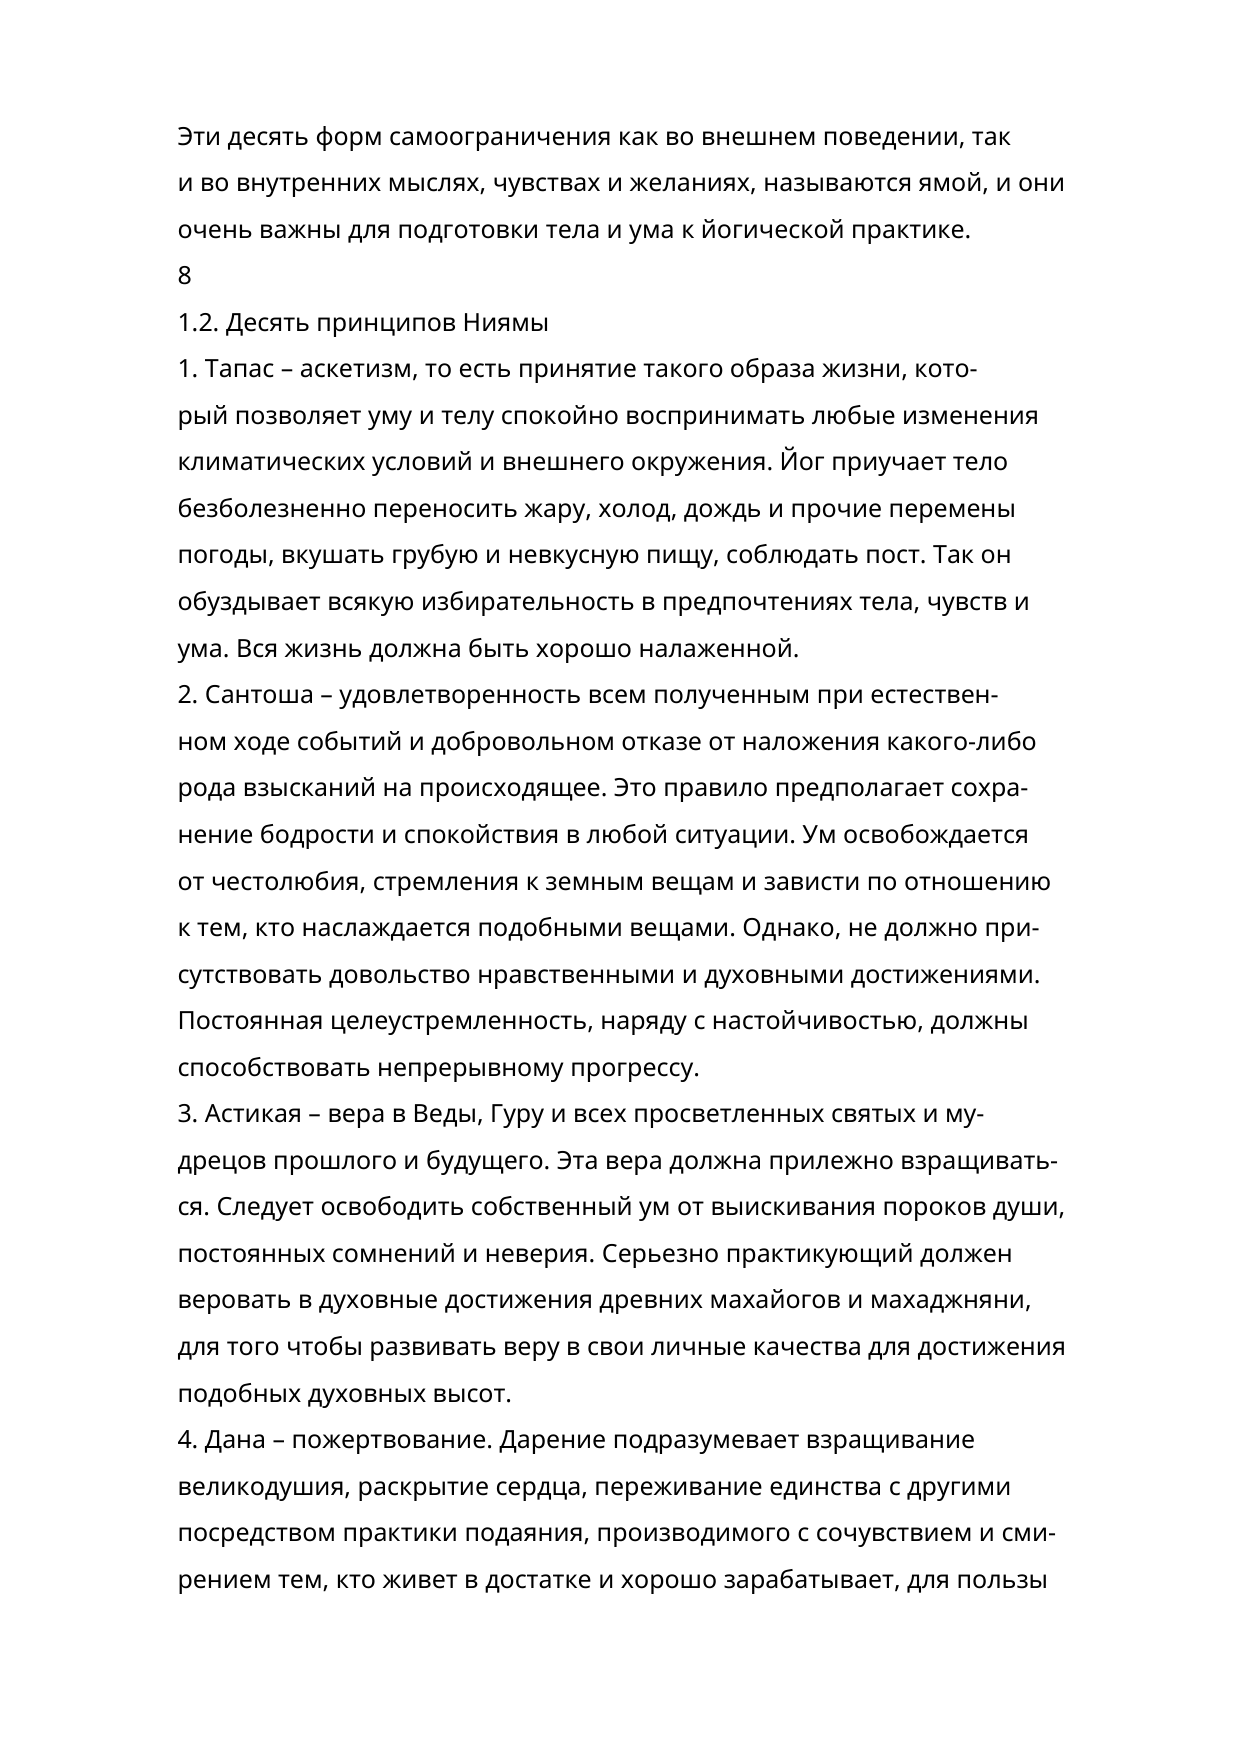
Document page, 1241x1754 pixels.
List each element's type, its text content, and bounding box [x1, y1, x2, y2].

text для того чтобы развивать веру в свои личные качества для достижения [177, 1329, 1152, 1363]
text посредством практики подаяния, производимого с сочувствием и сми- [177, 1515, 1152, 1549]
text 4. Дана – пожертвование. Дарение подразумевает взращивание [177, 1422, 1152, 1456]
text 8 [177, 258, 1152, 292]
text Эти десять форм самоограничения как во внешнем поведении, так [177, 118, 1152, 152]
text ума. Вся жизнь должна быть хорошо налаженной. [177, 630, 1152, 664]
text 1.2. Десять принципов Ниямы [177, 304, 1152, 338]
text дрецов прошлого и будущего. Эта вера должна прилежно взращивать- [177, 1142, 1152, 1177]
text великодушия, раскрытие сердца, переживание единства с другими [177, 1468, 1152, 1502]
text веровать в духовные достижения древних махайогов и махаджняни, [177, 1282, 1152, 1316]
text рый позволяет уму и телу спокойно воспринимать любые изменения [177, 397, 1152, 432]
text от честолюбия, стремления к земным вещам и зависти по отношению [177, 863, 1152, 897]
text очень важны для подготовки тела и ума к йогической практике. [177, 211, 1152, 245]
text безболезненно переносить жару, холод, дождь и прочие перемены [177, 491, 1152, 525]
text 1. Тапас – аскетизм, то есть принятие такого образа жизни, кото- [177, 351, 1152, 385]
text нение бодрости и спокойствия в любой ситуации. Ум освобождается [177, 817, 1152, 851]
text обуздывает всякую избирательность в предпочтениях тела, чувств и [177, 584, 1152, 618]
text 2. Сантоша – удовлетворенность всем полученным при естествен- [177, 677, 1152, 711]
text рением тем, кто живет в достатке и хорошо зарабатывает, для пользы [177, 1562, 1152, 1596]
text к тем, кто наслаждается подобными вещами. Однако, не должно при- [177, 910, 1152, 944]
text постоянных сомнений и неверия. Серьезно практикующий должен [177, 1236, 1152, 1270]
text и во внутренних мыслях, чувствах и желаниях, называются ямой, и они [177, 165, 1152, 199]
text подобных духовных высот. [177, 1375, 1152, 1409]
text Постоянная целеустремленность, наряду с настойчивостью, должны [177, 1003, 1152, 1037]
text способствовать непрерывному прогрессу. [177, 1049, 1152, 1083]
text ном ходе событий и добровольном отказе от наложения какого-либо [177, 723, 1152, 757]
text климатических условий и внешнего окружения. Йог приучает тело [177, 444, 1152, 478]
text ся. Следует освободить собственный ум от выискивания пороков души, [177, 1189, 1152, 1223]
text сутствовать довольство нравственными и духовными достижениями. [177, 956, 1152, 990]
text рода взысканий на происходящее. Это правило предполагает сохра- [177, 770, 1152, 804]
text погоды, вкушать грубую и невкусную пищу, соблюдать пост. Так он [177, 537, 1152, 571]
text 3. Астикая – вера в Веды, Гуру и всех просветленных святых и му- [177, 1096, 1152, 1130]
